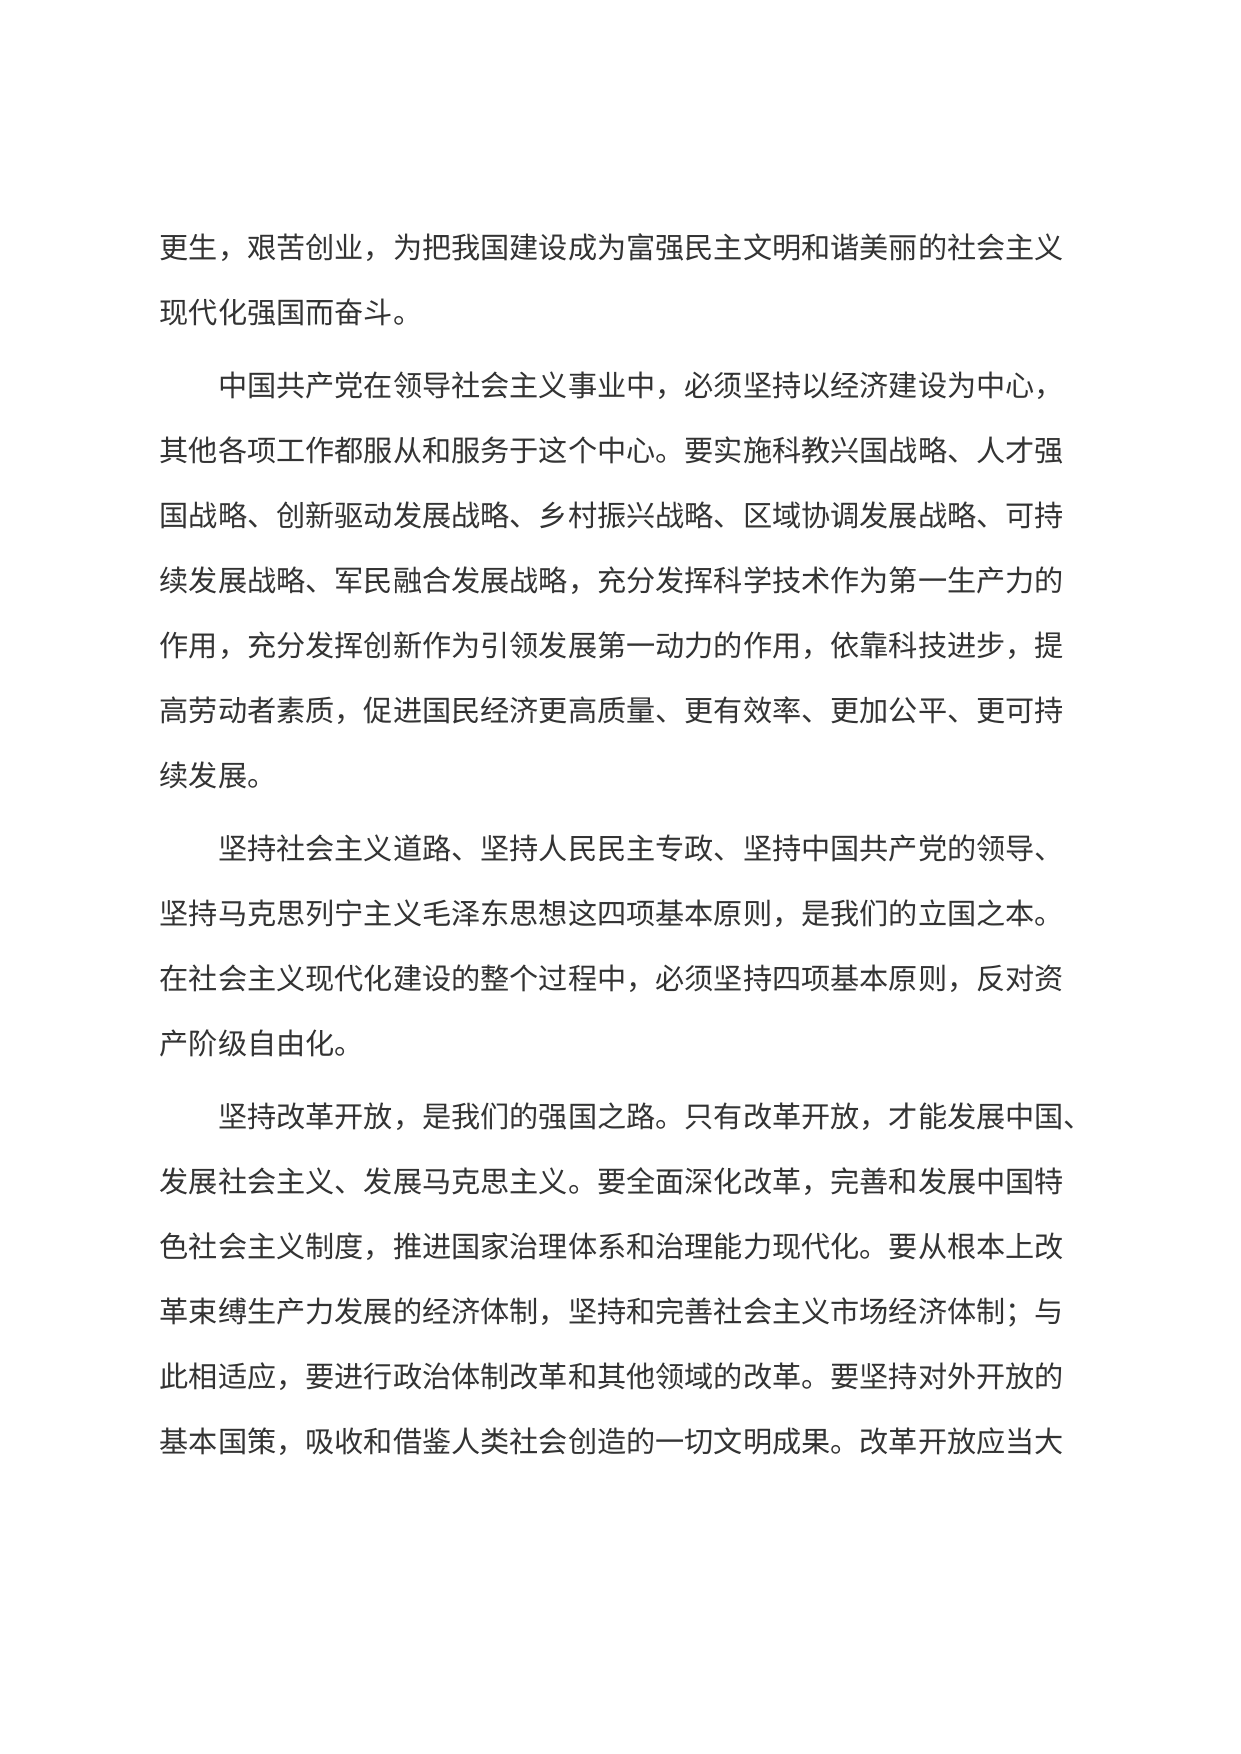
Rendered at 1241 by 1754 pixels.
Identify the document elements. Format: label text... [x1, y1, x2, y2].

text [159, 214, 1081, 344]
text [159, 1082, 1081, 1472]
text 中国共产党在领导社会主义事业中，必须坚持以经济建设为中心，其他各项工作都服从和服务于这个中心。要实施科教兴国战略、人才强国战略、创新驱动发展战略、乡村振兴战略、区域协调发展战略、可持续发展战略、军民融合发展战略，充分发挥科学技术作为第一生产力的作用，充分发挥创新作为引领发展第一动力的作用，依靠科技进步，提高劳动者素质，促进国民经济更高质量、更有效率、更加公平、更可持续发展。 [159, 351, 1081, 806]
text 坚持社会主义道路、坚持人民民主专政、坚持中国共产党的领导、坚持马克思列宁主义毛泽东思想这四项基本原则，是我们的立国之本。在社会主义现代化建设的整个过程中，必须坚持四项基本原则，反对资产阶级自由化。 [159, 814, 1081, 1074]
